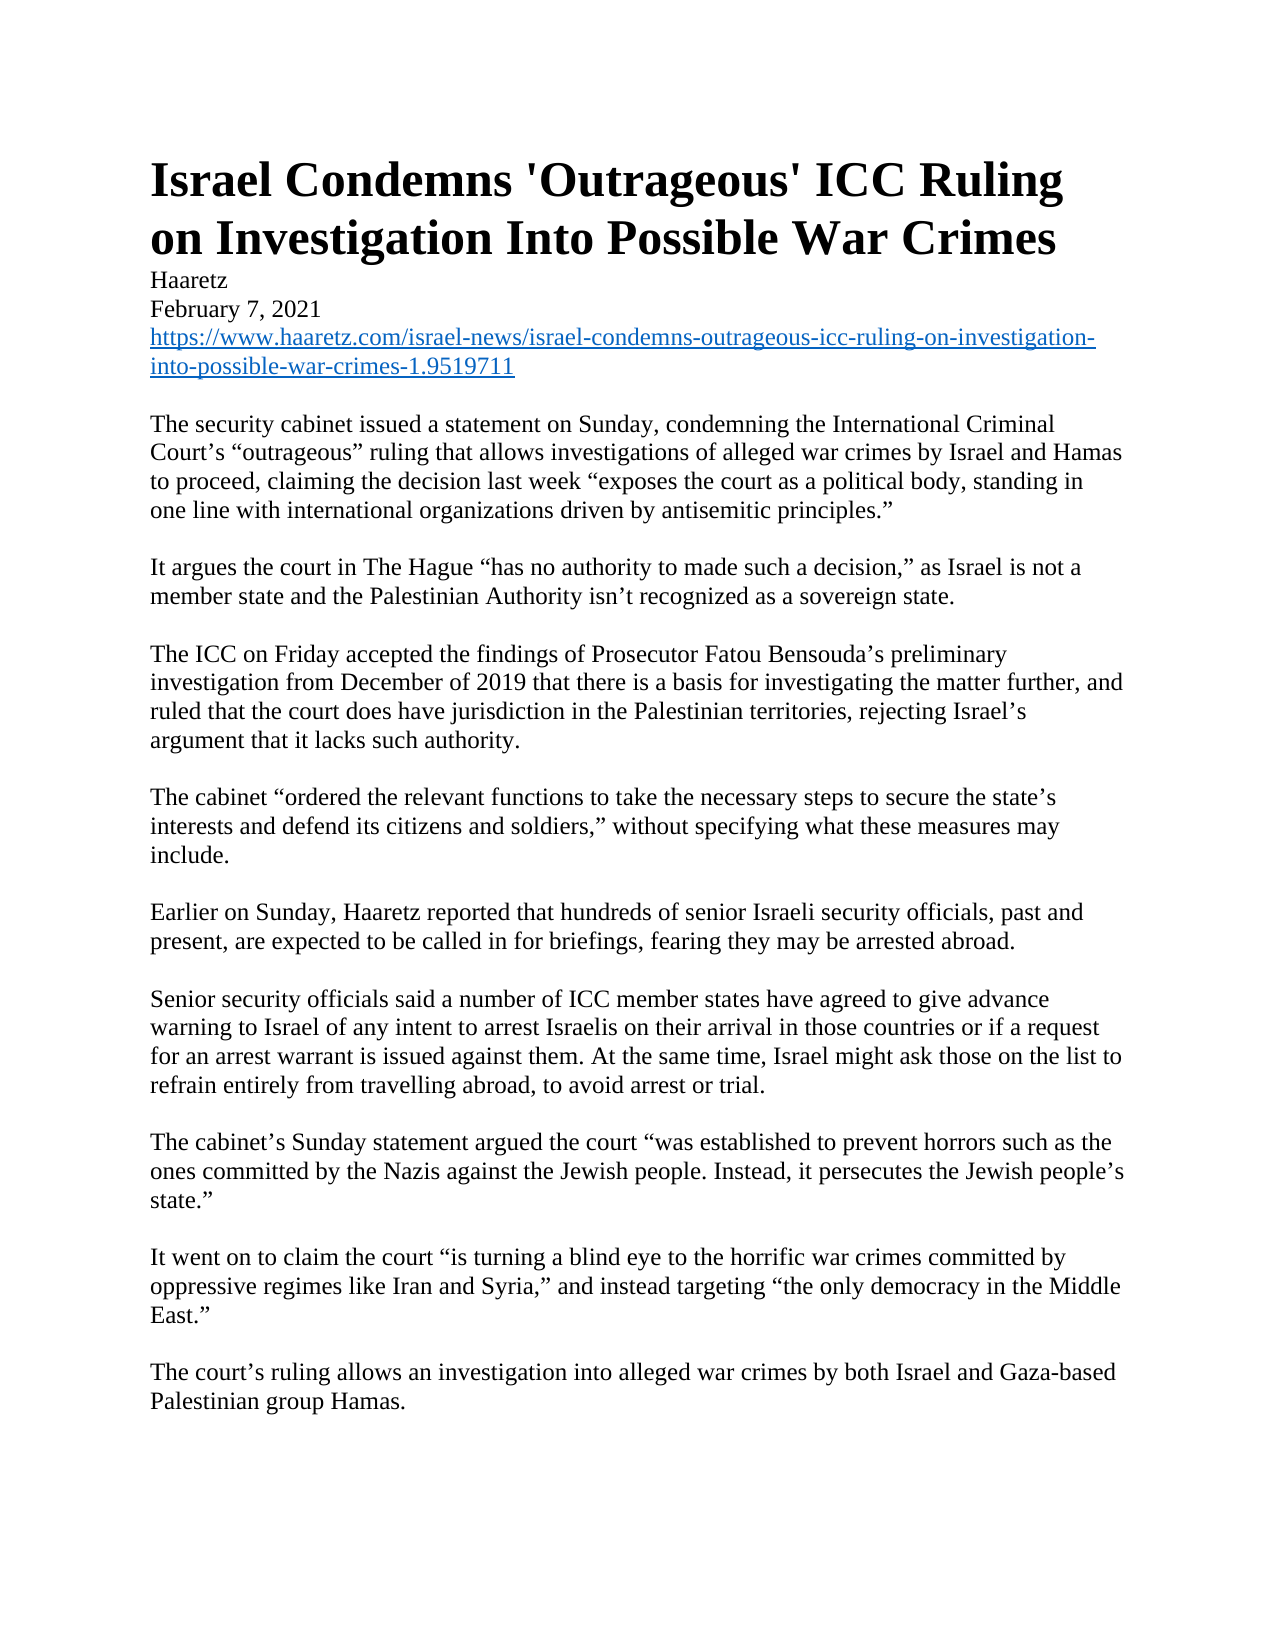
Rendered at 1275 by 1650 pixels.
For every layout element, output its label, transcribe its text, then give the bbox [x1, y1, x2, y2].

text The court’s ruling allows an investigation into alleged war crimes by both Israel and Gaza-based Palestinian group Hamas. [150, 1357, 1125, 1415]
text It went on to claim the court “is turning a blind eye to the horrific war crimes committed by oppressive regimes like Iran and Syria,” and instead targeting “the only democracy in the Middle East.” [150, 1242, 1125, 1329]
text The security cabinet issued a statement on Sunday, condemning the International Criminal Court’s “outrageous” ruling that allows investigations of alleged war crimes by Israel and Hamas to proceed, claiming the decision last week “exposes the court as a political body, standing in one line with international organizations driven by antisemitic principles.” [150, 409, 1125, 524]
text The cabinet’s Sunday statement argued the court “was established to prevent horrors such as the ones committed by the Nazis against the Jewish people. Instead, it persecutes the Jewish people’s state.” [150, 1127, 1125, 1214]
text The cabinet “ordered the relevant functions to take the necessary steps to secure the state’s interests and defend its citizens and soldiers,” without specifying what these measures may include. [150, 782, 1125, 869]
text It argues the court in The Hague “has no authority to made such a decision,” as Israel is not a member state and the Palestinian Authority isn’t recognized as a sovereign state. [150, 552, 1125, 610]
text Israel Condemns 'Outrageous' ICC Ruling on Investigation Into Possible War Crimes [150, 150, 1125, 265]
text Earlier on Sunday, Haaretz reported that hundreds of senior Israeli security officials, past and present, are expected to be called in for briefings, fearing they may be arrested abroad. [150, 897, 1125, 955]
text Senior security officials said a number of ICC member states have agreed to give advance warning to Israel of any intent to arrest Israelis on their arrival in those countries or if a request for an arrest warrant is issued against them. At the same time, Israel might ask those on the list to refrain entirely from travelling abroad, to avoid arrest or trial. [150, 984, 1125, 1099]
text Haaretz [150, 265, 1125, 294]
text February 7, 2021 [150, 294, 1125, 322]
text https://www.haaretz.com/israel-news/israel-condemns-outrageous-icc-ruling-on-investigation-into-possible-war-crimes-1.9519711 [150, 322, 1125, 380]
text The ICC on Friday accepted the findings of Prosecutor Fatou Bensouda’s preliminary investigation from December of 2019 that there is a basis for investigating the matter further, and ruled that the court does have jurisdiction in the Palestinian territories, rejecting Israel’s argument that it lacks such authority. [150, 639, 1125, 754]
